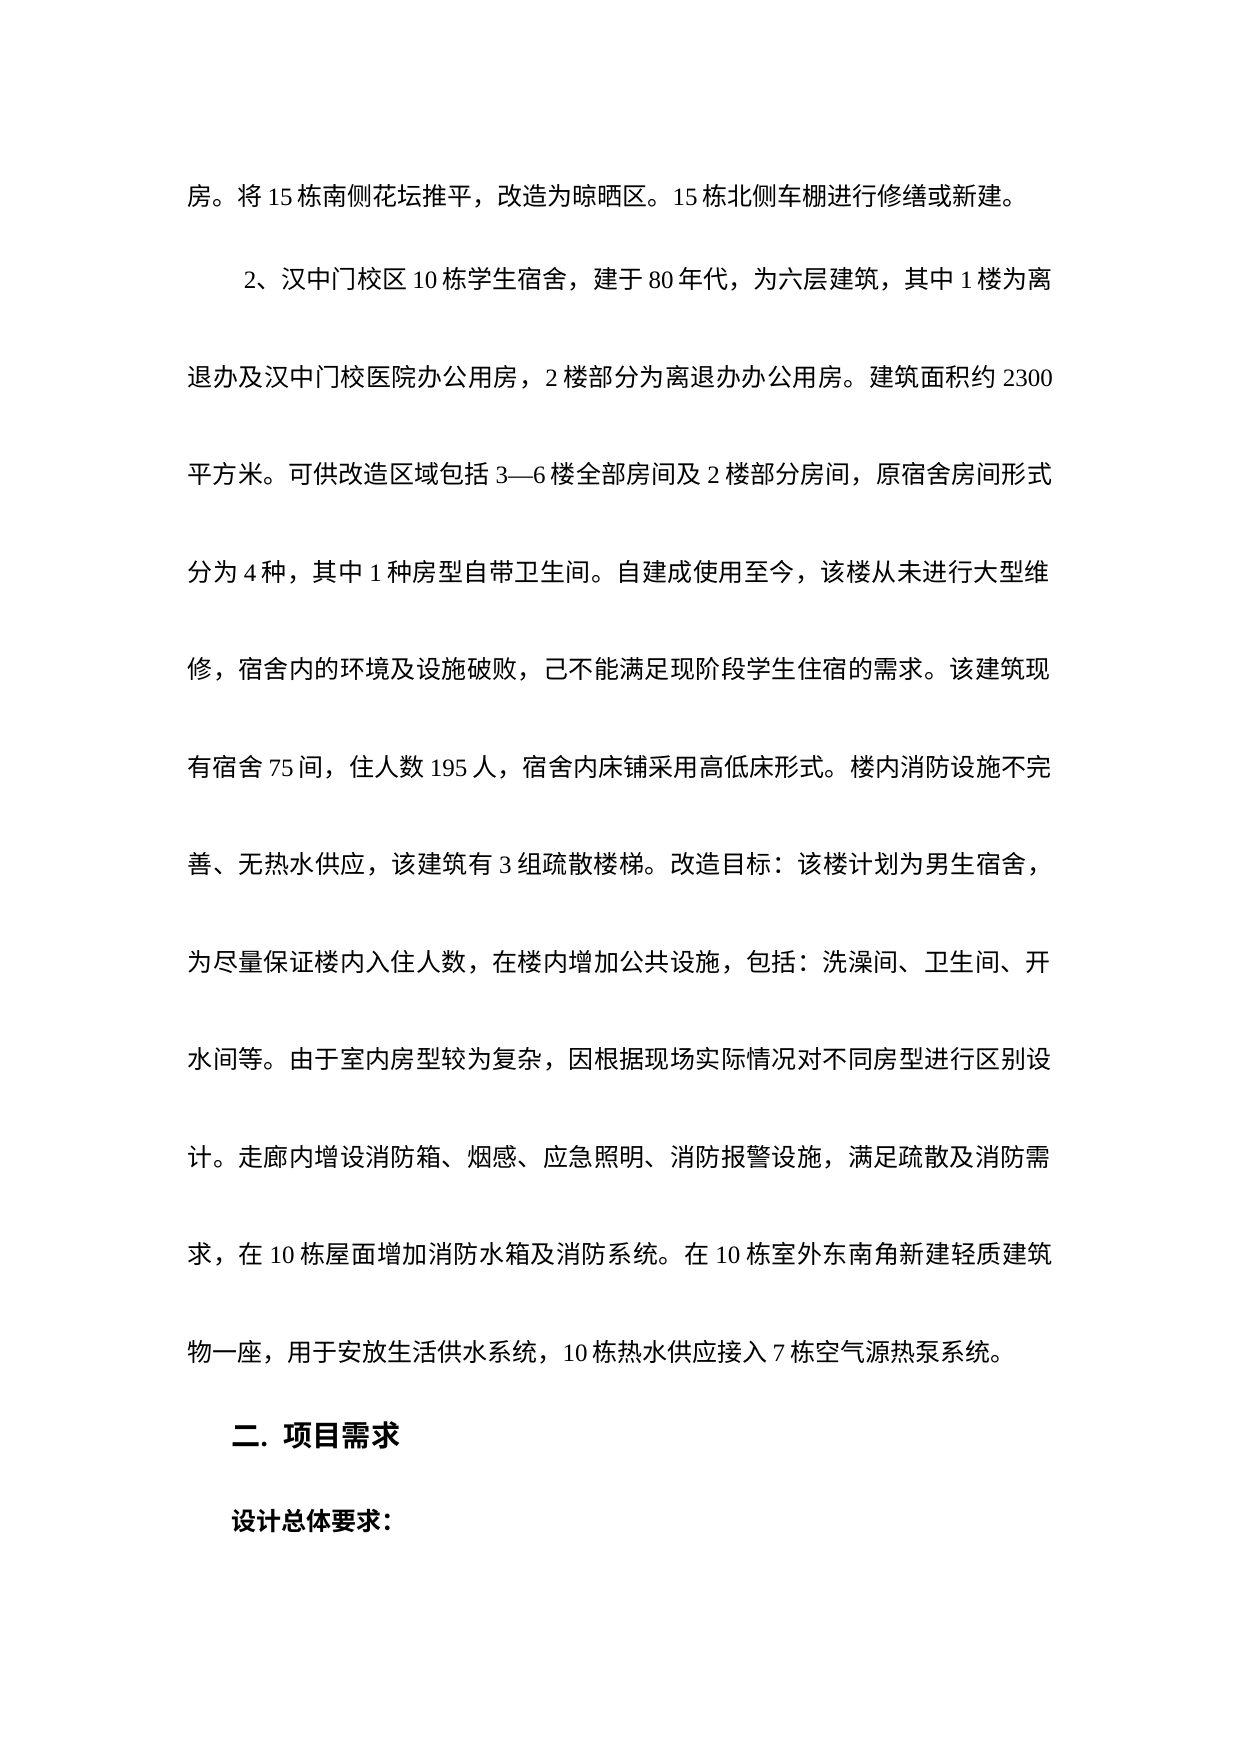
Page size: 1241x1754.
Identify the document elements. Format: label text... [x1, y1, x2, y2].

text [187, 162, 1053, 227]
list 项目需求 [231, 1401, 1053, 1466]
text 2、汉中门校区10栋学生宿舍，建于80年代，为六层建筑，其中1楼为离退办及汉中门校医院办公用房，2楼部分为离退办办公用房。建筑面积约2300平方米。可供改造区域包括3—6楼全部房间及2楼部分房间，原宿舍房间形式分为4种，其中1种房型自带卫生间。自建成使用至今，该楼从未进行大型维修，宿舍内的环境及设施破败，己不能满足现阶段学生住宿的需求。该建筑现有宿舍75间，住人数195人，宿舍内床铺采用高低床形式。楼内消防设施不完善、无热水供应，该建筑有3组疏散楼梯。改造目标：该楼计划为男生宿舍，为尽量保证楼内入住人数，在楼内增加公共设施，包括：洗澡间、卫生间、开水间等。由于室内房型较为复杂，因根据现场实际情况对不同房型进行区别设计。走廊内增设消防箱、烟感、应急照明、消防报警设施，满足疏散及消防需求，在10栋屋面增加消防水箱及消防系统。在10栋室外东南角新建轻质建筑物一座，用于安放生活供水系统，10栋热水供应接入7栋空气源热泵系统。 [187, 245, 1053, 1383]
text 设计总体要求： [231, 1487, 1053, 1552]
